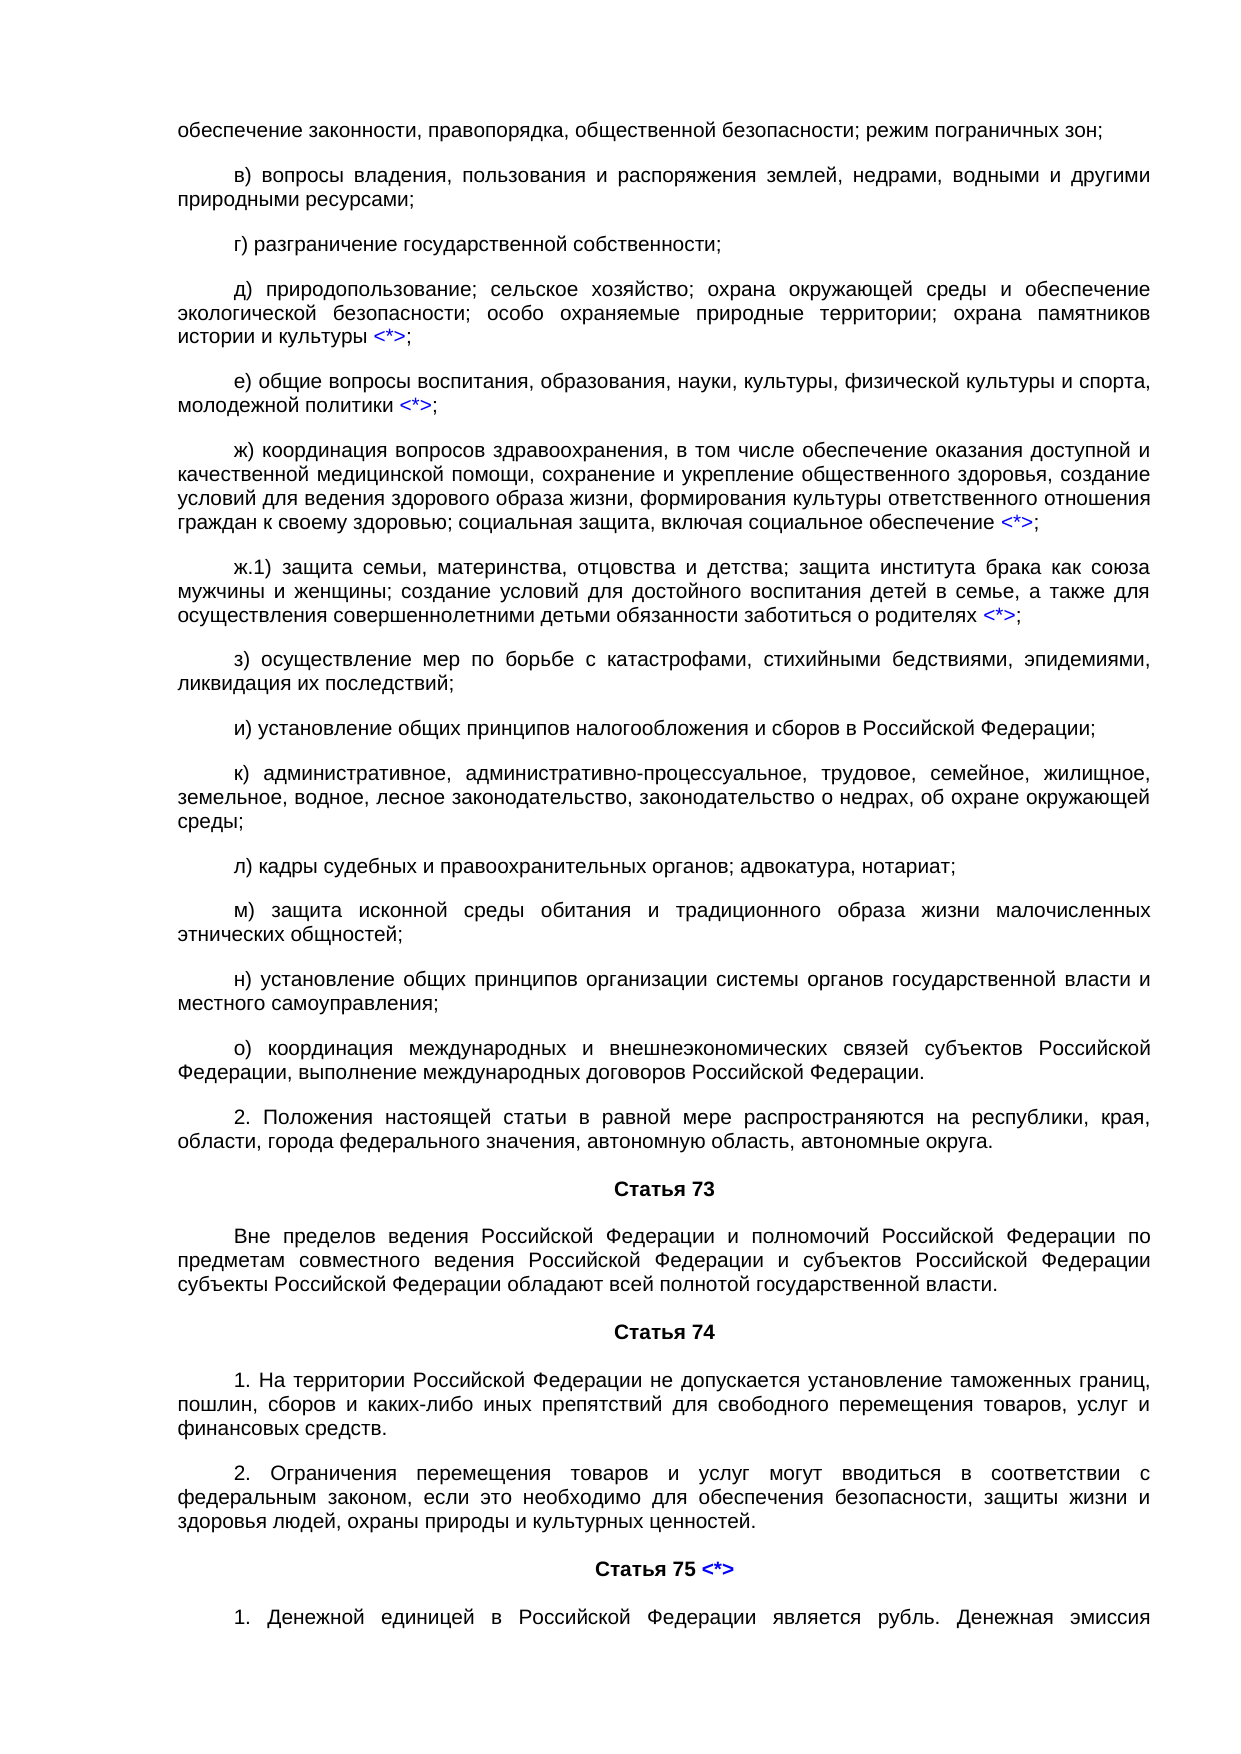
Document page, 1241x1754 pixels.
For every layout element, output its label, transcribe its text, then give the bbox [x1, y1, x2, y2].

title Статья 75 <*> [177, 1557, 1152, 1581]
text в) вопросы владения, пользования и распоряжения землей, недрами, водными и другими природными ресурсами; [177, 163, 1152, 211]
text м) защита исконной среды обитания и традиционного образа жизни малочисленных этнических общностей; [177, 898, 1152, 946]
text н) установление общих принципов организации системы органов государственной власти и местного самоуправления; [177, 967, 1152, 1015]
text 2. Положения настоящей статьи в равной мере распространяются на республики, края, области, города федерального значения, автономную область, автономные округа. [177, 1104, 1152, 1152]
text ж.1) защита семьи, материнства, отцовства и детства; защита института брака как союза мужчины и женщины; создание условий для достойного воспитания детей в семье, а также для осуществления совершеннолетними детьми обязанности заботиться о родителях <*>; [177, 554, 1152, 626]
text Вне пределов ведения Российской Федерации и полномочий Российской Федерации по предметам совместного ведения Российской Федерации и субъектов Российской Федерации субъекты Российской Федерации обладают всей полнотой государственной власти. [177, 1224, 1152, 1296]
title Статья 74 [177, 1320, 1152, 1344]
text о) координация международных и внешнеэкономических связей субъектов Российской Федерации, выполнение международных договоров Российской Федерации. [177, 1036, 1152, 1084]
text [177, 1604, 1152, 1628]
title Статья 73 [177, 1176, 1152, 1200]
text 2. Ограничения перемещения товаров и услуг могут вводиться в соответствии с федеральным законом, если это необходимо для обеспечения безопасности, защиты жизни и здоровья людей, охраны природы и культурных ценностей. [177, 1461, 1152, 1533]
text д) природопользование; сельское хозяйство; охрана окружающей среды и обеспечение экологической безопасности; особо охраняемые природные территории; охрана памятников истории и культуры <*>; [177, 276, 1152, 348]
text к) административное, административно-процессуальное, трудовое, семейное, жилищное, земельное, водное, лесное законодательство, законодательство о недрах, об охране окружающей среды; [177, 761, 1152, 833]
text е) общие вопросы воспитания, образования, науки, культуры, физической культуры и спорта, молодежной политики <*>; [177, 369, 1152, 417]
text з) осуществление мер по борьбе с катастрофами, стихийными бедствиями, эпидемиями, ликвидация их последствий; [177, 647, 1152, 695]
text л) кадры судебных и правоохранительных органов; адвокатура, нотариат; [177, 853, 1152, 877]
text г) разграничение государственной собственности; [177, 232, 1152, 256]
text ж) координация вопросов здравоохранения, в том числе обеспечение оказания доступной и качественной медицинской помощи, сохранение и укрепление общественного здоровья, создание условий для ведения здорового образа жизни, формирования культуры ответственного отношения граждан к своему здоровью; социальная защита, включая социальное обеспечение <*>; [177, 438, 1152, 534]
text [177, 118, 1152, 142]
text 1. На территории Российской Федерации не допускается установление таможенных границ, пошлин, сборов и каких-либо иных препятствий для свободного перемещения товаров, услуг и финансовых средств. [177, 1368, 1152, 1440]
text и) установление общих принципов налогообложения и сборов в Российской Федерации; [177, 716, 1152, 740]
